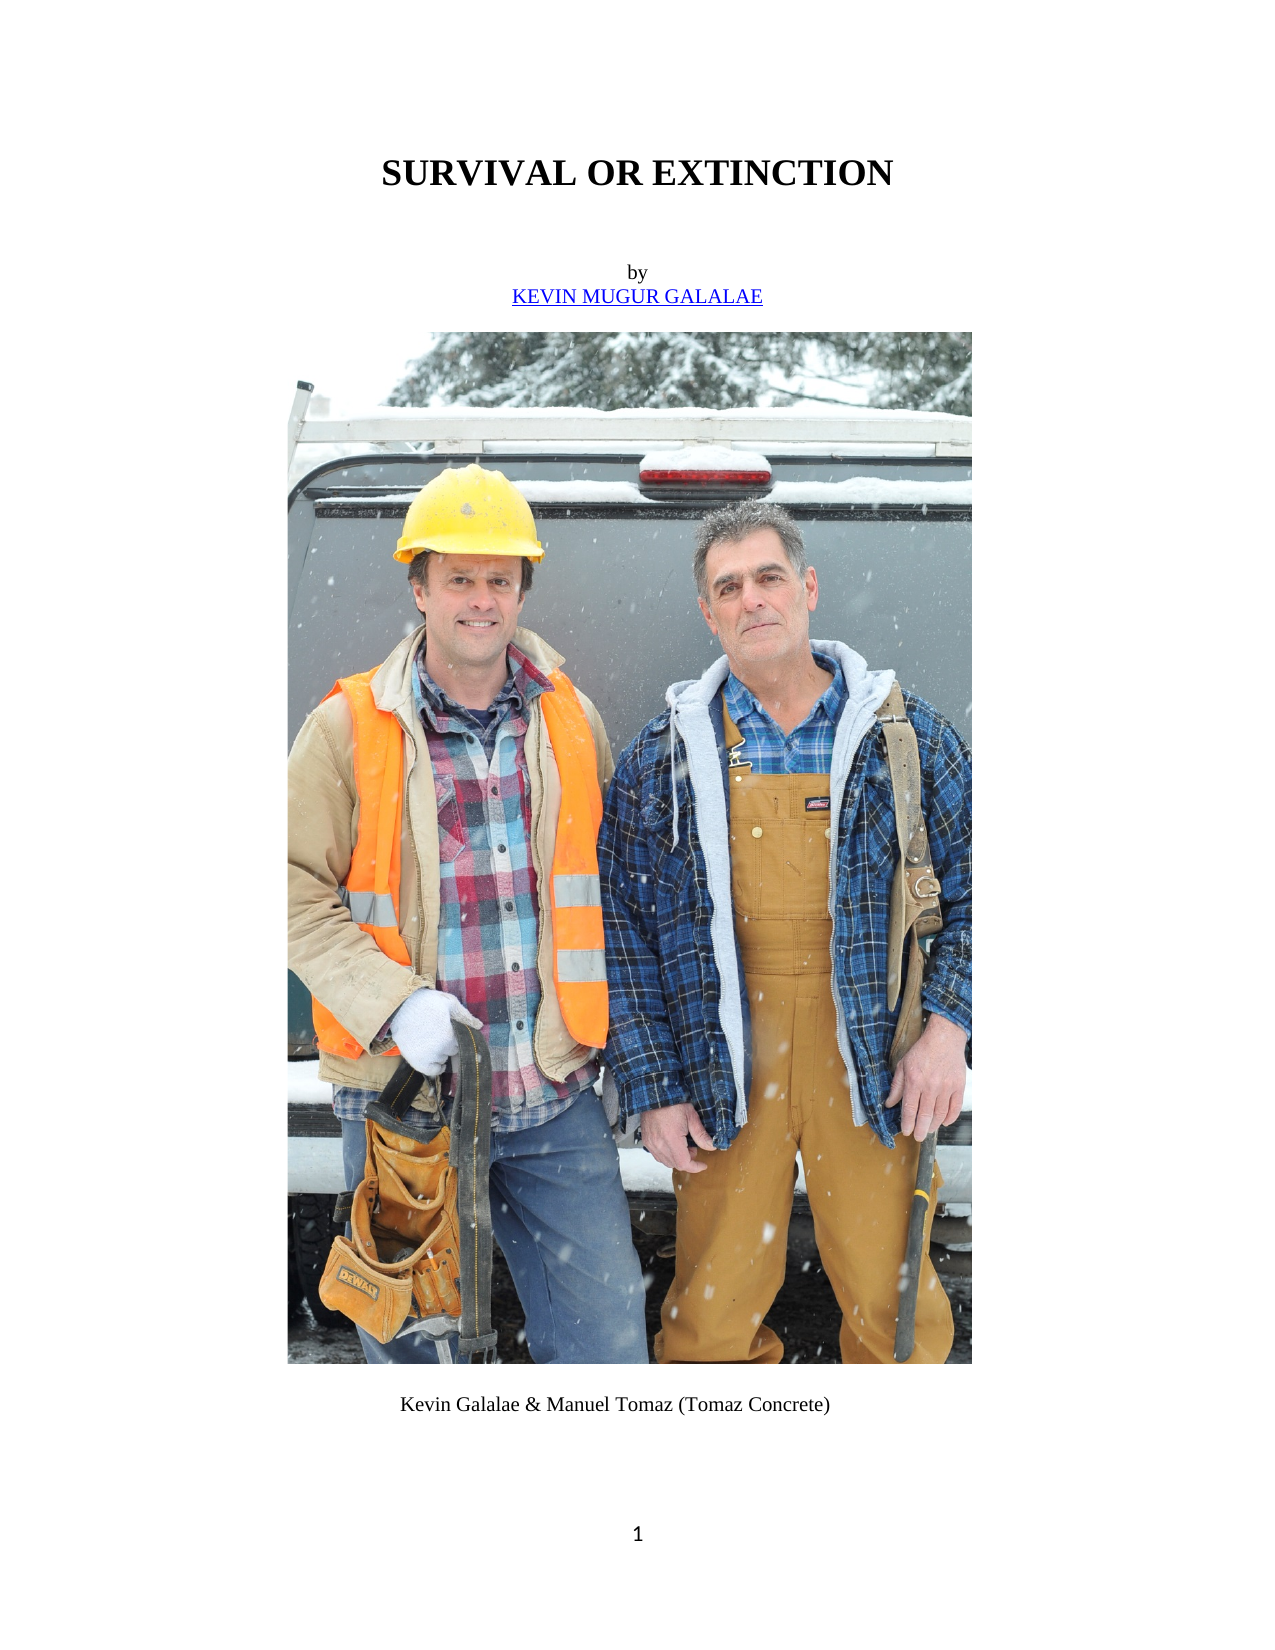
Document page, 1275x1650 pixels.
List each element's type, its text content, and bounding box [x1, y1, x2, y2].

text Kevin Galalae & Manuel Tomaz (Tomaz Concrete) [150, 1392, 1125, 1416]
text by [150, 260, 1125, 284]
text SURVIVAL OR EXTINCTION [150, 150, 1125, 193]
picture [287, 332, 972, 1364]
text KEVIN MUGUR GALALAE [150, 284, 1125, 308]
